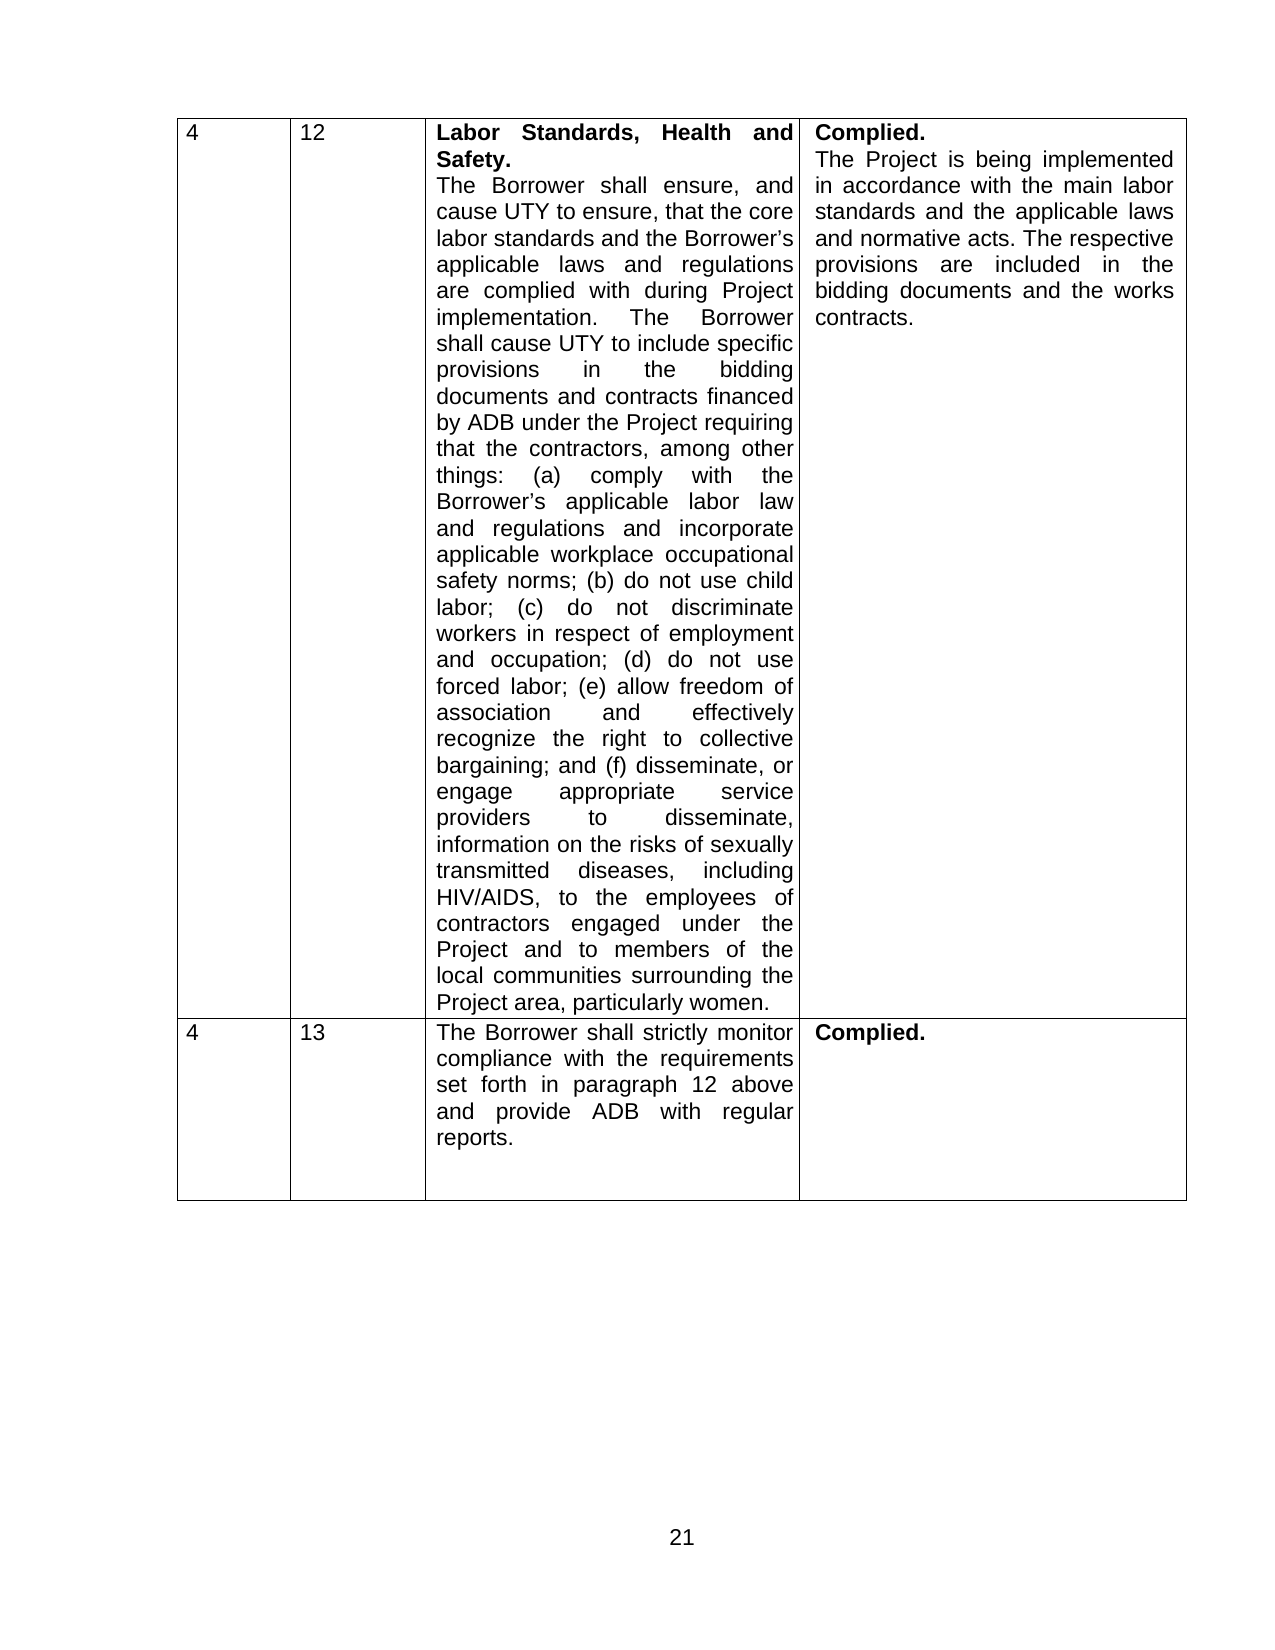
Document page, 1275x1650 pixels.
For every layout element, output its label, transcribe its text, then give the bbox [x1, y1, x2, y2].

table_cell The Borrower shall strictly monitor compliance with the requirements set forth in paragraph 12 above and provide ADB with regular reports. [426, 1019, 799, 1199]
table_cell 13 [291, 1019, 425, 1199]
table_cell 4 [178, 1019, 290, 1199]
table_cell Complied. The Project is being implemented in accordance with the main labor standards and the applicable laws and normative acts. The respective provisions are included in the bidding documents and the works contracts. [800, 119, 1186, 1018]
table_cell 12 [291, 119, 425, 1018]
table_cell 4 [178, 119, 290, 1018]
table_cell Complied. [800, 1019, 1186, 1199]
table_cell Labor Standards, Health and Safety. The Borrower shall ensure, and cause UTY to ensure, that the core labor standards and the Borrower’s applicable laws and regulations are complied with during Project implementation. The Borrower shall cause UTY to include specific provisions in the bidding documents and contracts financed by ADB under the Project requiring that the contractors, among other things: (a) comply with the Borrower’s applicable labor law and regulations and incorporate applicable workplace occupational safety norms; (b) do not use child labor; (c) do not discriminate workers in respect of employment and occupation; (d) do not use forced labor; (e) allow freedom of association and effectively recognize the right to collective bargaining; and (f) disseminate, or engage appropriate service providers to disseminate, information on the risks of sexually transmitted diseases, including HIV/AIDS, to the employees of contractors engaged under the Project and to members of the local communities surrounding the Project area, particularly women. [426, 119, 799, 1018]
